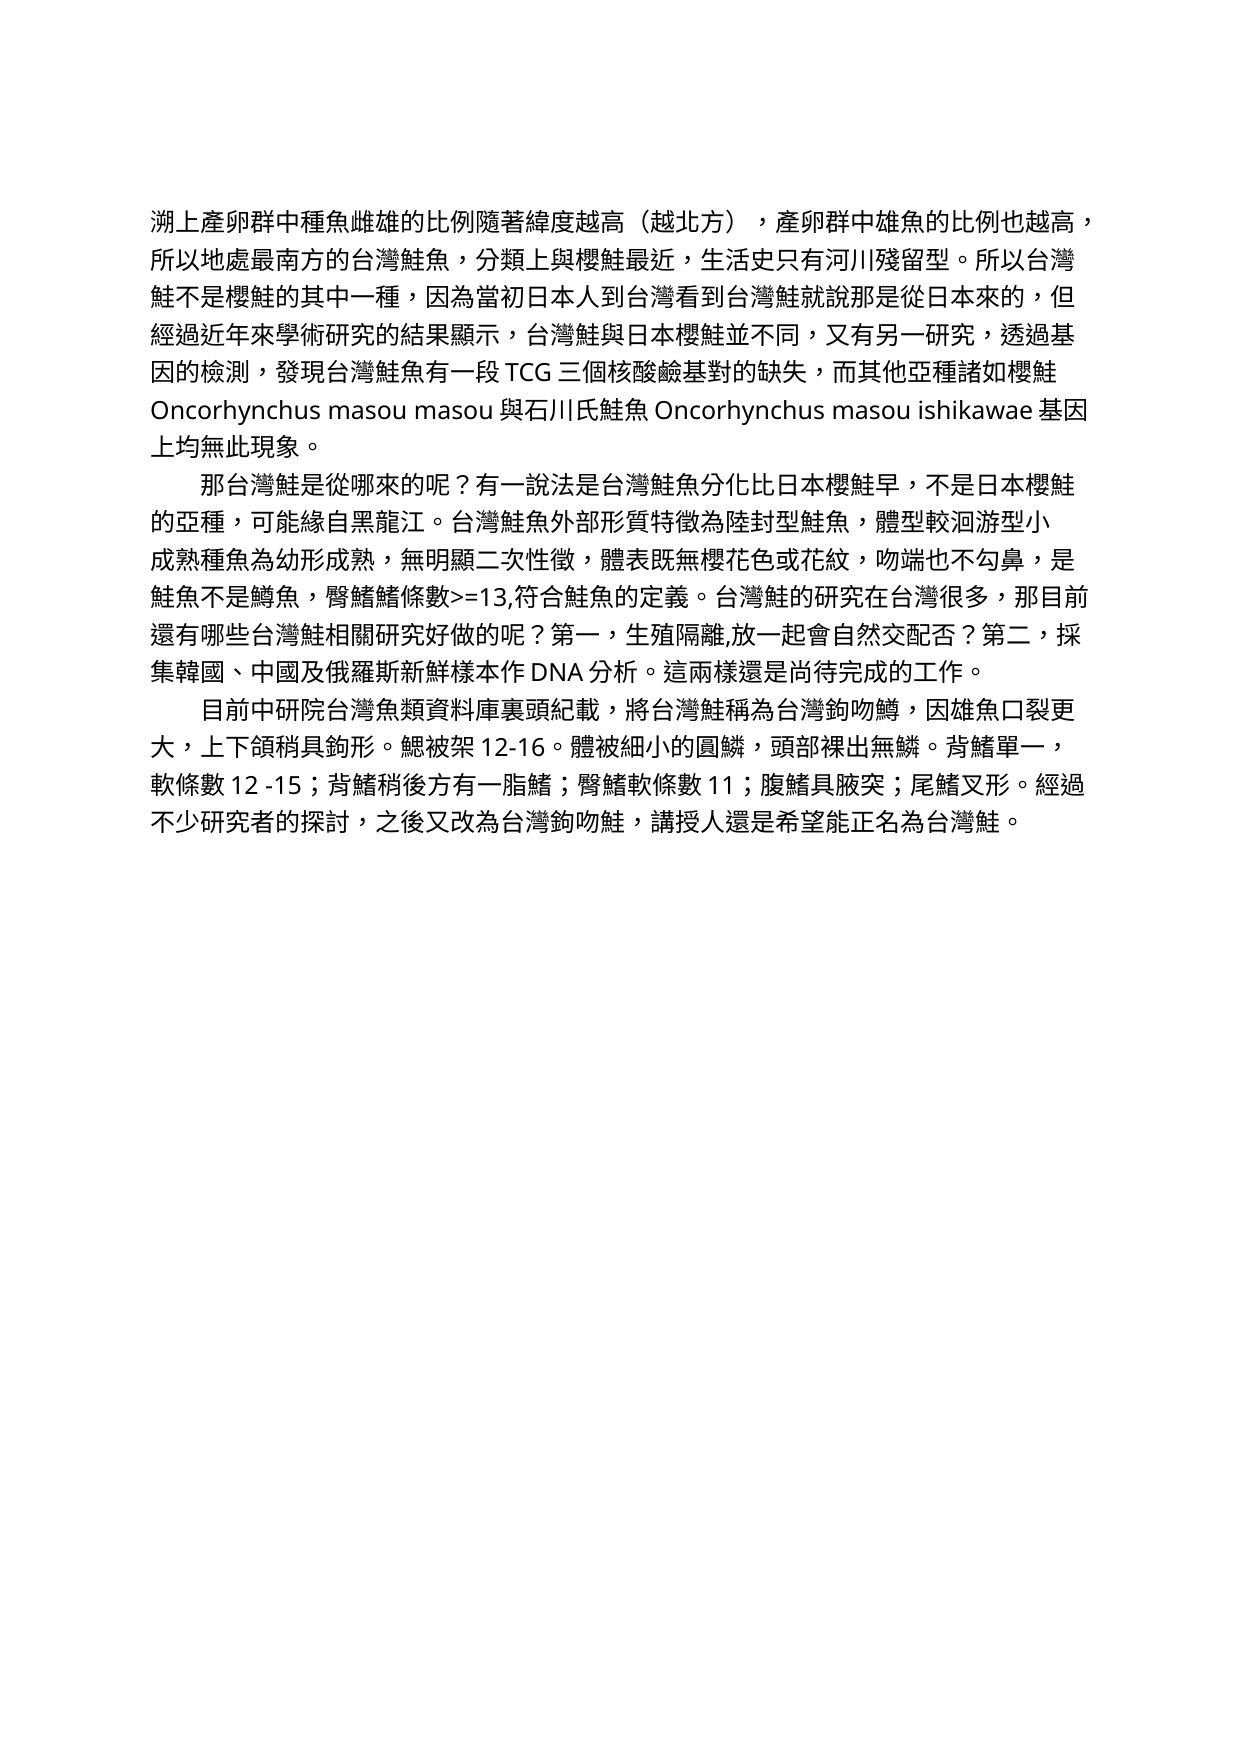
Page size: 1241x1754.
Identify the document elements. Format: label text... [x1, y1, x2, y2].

text 成熟種魚為幼形成熟，無明顯二次性徵，體表既無櫻花色或花紋，吻端也不勾鼻，是鮭魚不是鱒魚，臀鰭鰭條數>=13,符合鮭魚的定義。台灣鮭的研究在台灣很多，那目前還有哪些台灣鮭相關研究好做的呢？第一，生殖隔離,放一起會自然交配否？第二，採集韓國、中國及俄羅斯新鮮樣本作DNA分析。這兩樣還是尚待完成的工作。 [150, 539, 1090, 689]
text 那台灣鮭是從哪來的呢？有一說法是台灣鮭魚分化比日本櫻鮭早，不是日本櫻鮭的亞種，可能緣自黑龍江。台灣鮭魚外部形質特徵為陸封型鮭魚，體型較洄游型小 [150, 464, 1090, 539]
text 目前中研院台灣魚類資料庫裏頭紀載，將台灣鮭稱為台灣鉤吻鱒，因雄魚口裂更大，上下頜稍具鉤形。鰓被架12-16。體被細小的圓鱗，頭部裸出無鱗。背鰭單一，軟條數12 -15；背鰭稍後方有一脂鰭；臀鰭軟條數11；腹鰭具腋突；尾鰭叉形。經過不少研究者的探討，之後又改為台灣鉤吻鮭，講授人還是希望能正名為台灣鮭。 [150, 689, 1090, 839]
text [150, 202, 1090, 464]
